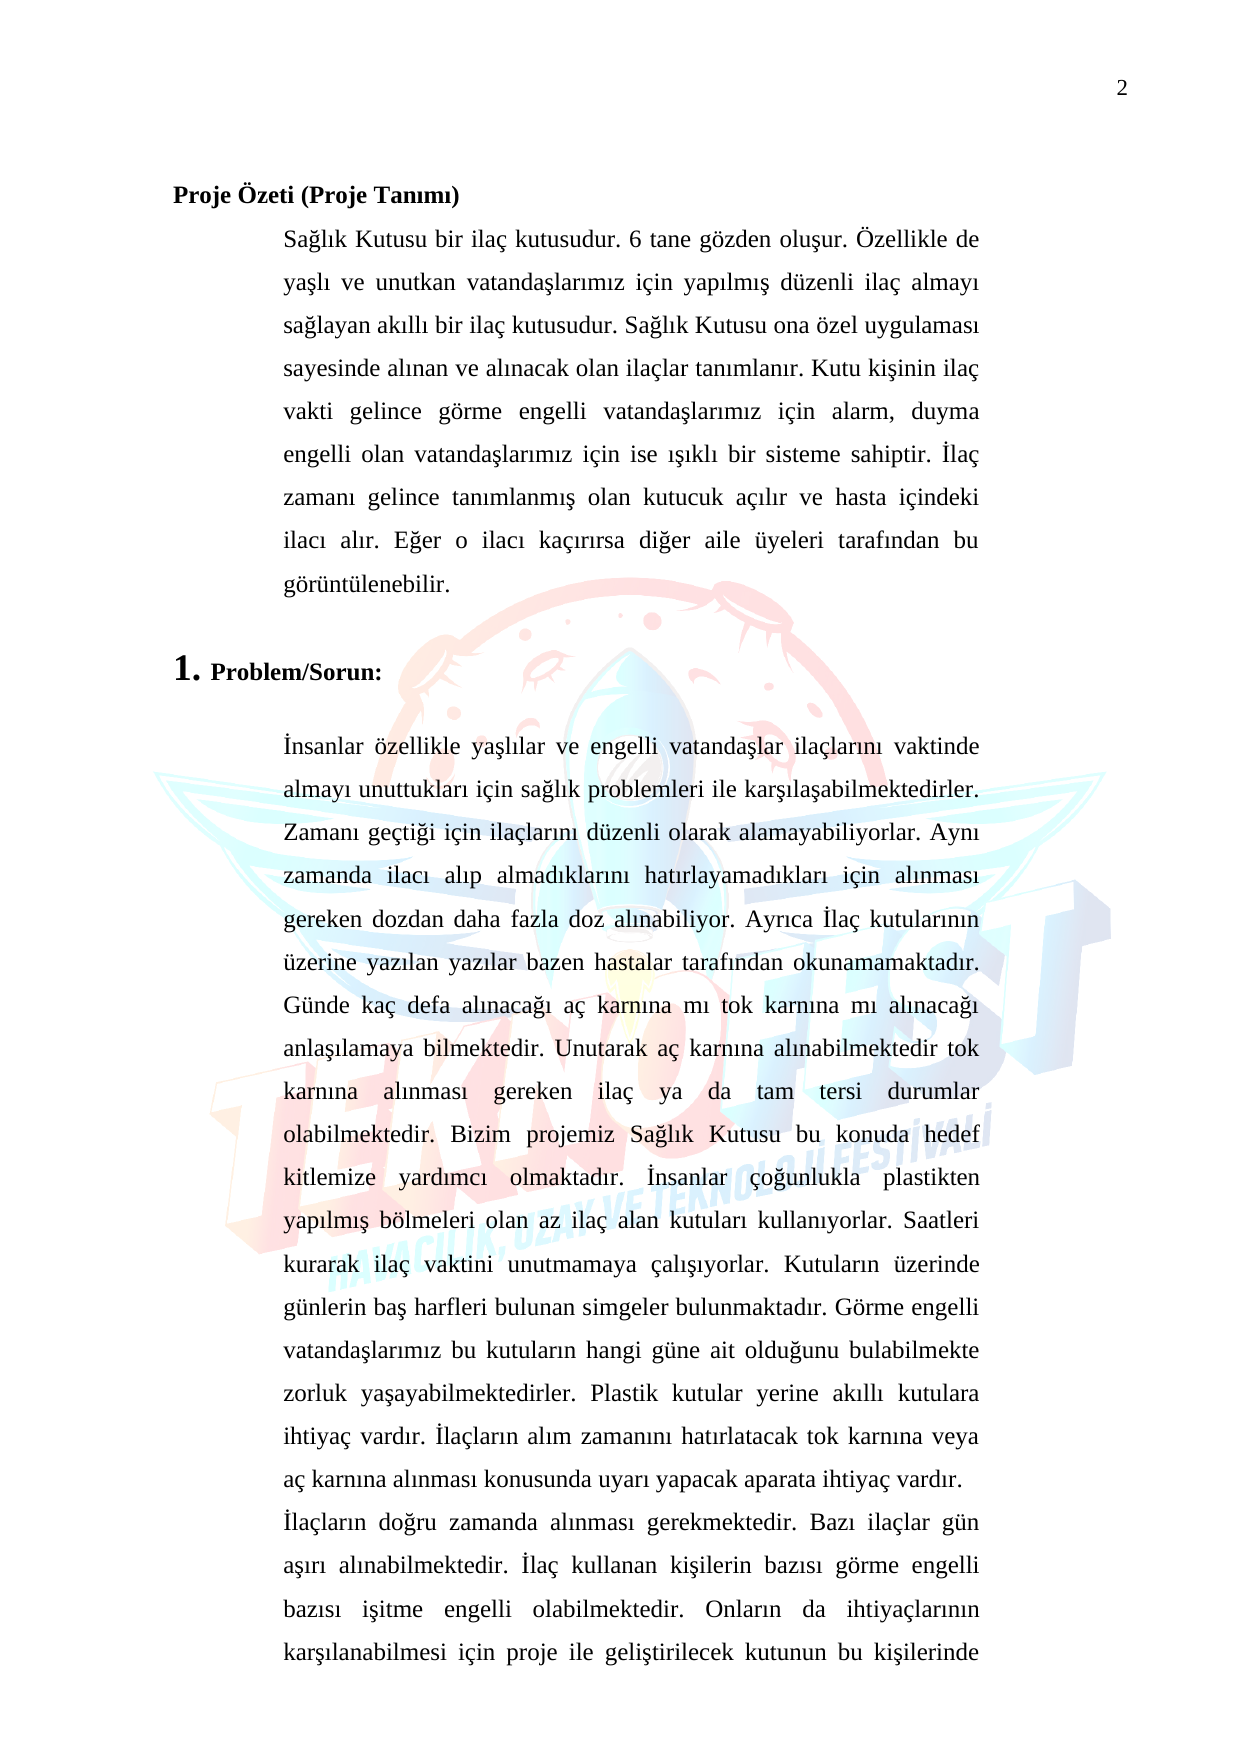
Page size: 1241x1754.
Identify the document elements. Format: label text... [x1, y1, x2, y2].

list İnsanlar özellikle yaşlılar ve engelli vatandaşlar ilaçlarını vaktinde almayı unuttukları için sağlık problemleri ile karşılaşabilmektedirler. Zamanı geçtiği için ilaçlarını düzenli olarak alamayabiliyorlar. Aynı zamanda ilacı alıp almadıklarını hatırlayamadıkları için alınması gereken dozdan daha fazla doz alınabiliyor. Ayrıca İlaç kutularının üzerine yazılan yazılar bazen hastalar tarafından okunamamaktadır. Günde kaç defa alınacağı aç karnına mı tok karnına mı alınacağı anlaşılamaya bilmektedir. Unutarak aç karnına alınabilmektedir tok karnına alınması gereken ilaç ya da tam tersi durumlar olabilmektedir. Bizim projemiz Sağlık Kutusu bu konuda hedef kitlemize yardımcı olmaktadır. İnsanlar çoğunlukla plastikten yapılmış bölmeleri olan az ilaç alan kutuları kullanıyorlar. Saatleri kurarak ilaç vaktini unutmamaya çalışıyorlar. Kutuların üzerinde günlerin baş harfleri bulunan simgeler bulunmaktadır. Görme engelli vatandaşlarımız bu kutuların hangi güne ait olduğunu bulabilmekte zorluk yaşayabilmektedirler. Plastik kutular yerine akıllı kutulara ihtiyaç vardır. İlaçların alım zamanını hatırlatacak tok karnına veya aç karnına alınması konusunda uyarı yapacak aparata ihtiyaç vardır. [283, 731, 980, 1493]
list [283, 1507, 980, 1666]
text Sağlık Kutusu bir ilaç kutusudur. 6 tane gözden oluşur. Özellikle de yaşlı ve unutkan vatandaşlarımız için yapılmış düzenli ilaç almayı sağlayan akıllı bir ilaç kutusudur. Sağlık Kutusu ona özel uygulaması sayesinde alınan ve alınacak olan ilaçlar tanımlanır. Kutu kişinin ilaç vakti gelince görme engelli vatandaşlarımız için alarm, duyma engelli olan vatandaşlarımız için ise ışıklı bir sisteme sahiptir. İlaç zamanı gelince tanımlanmış olan kutucuk açılır ve hasta içindeki ilacı alır. Eğer o ilacı kaçırırsa diğer aile üyeleri tarafından bu görüntülenebilir. [283, 224, 980, 597]
list Problem/Sorun: [173, 645, 1128, 688]
text Proje Özeti (Proje Tanımı) [173, 181, 1128, 209]
